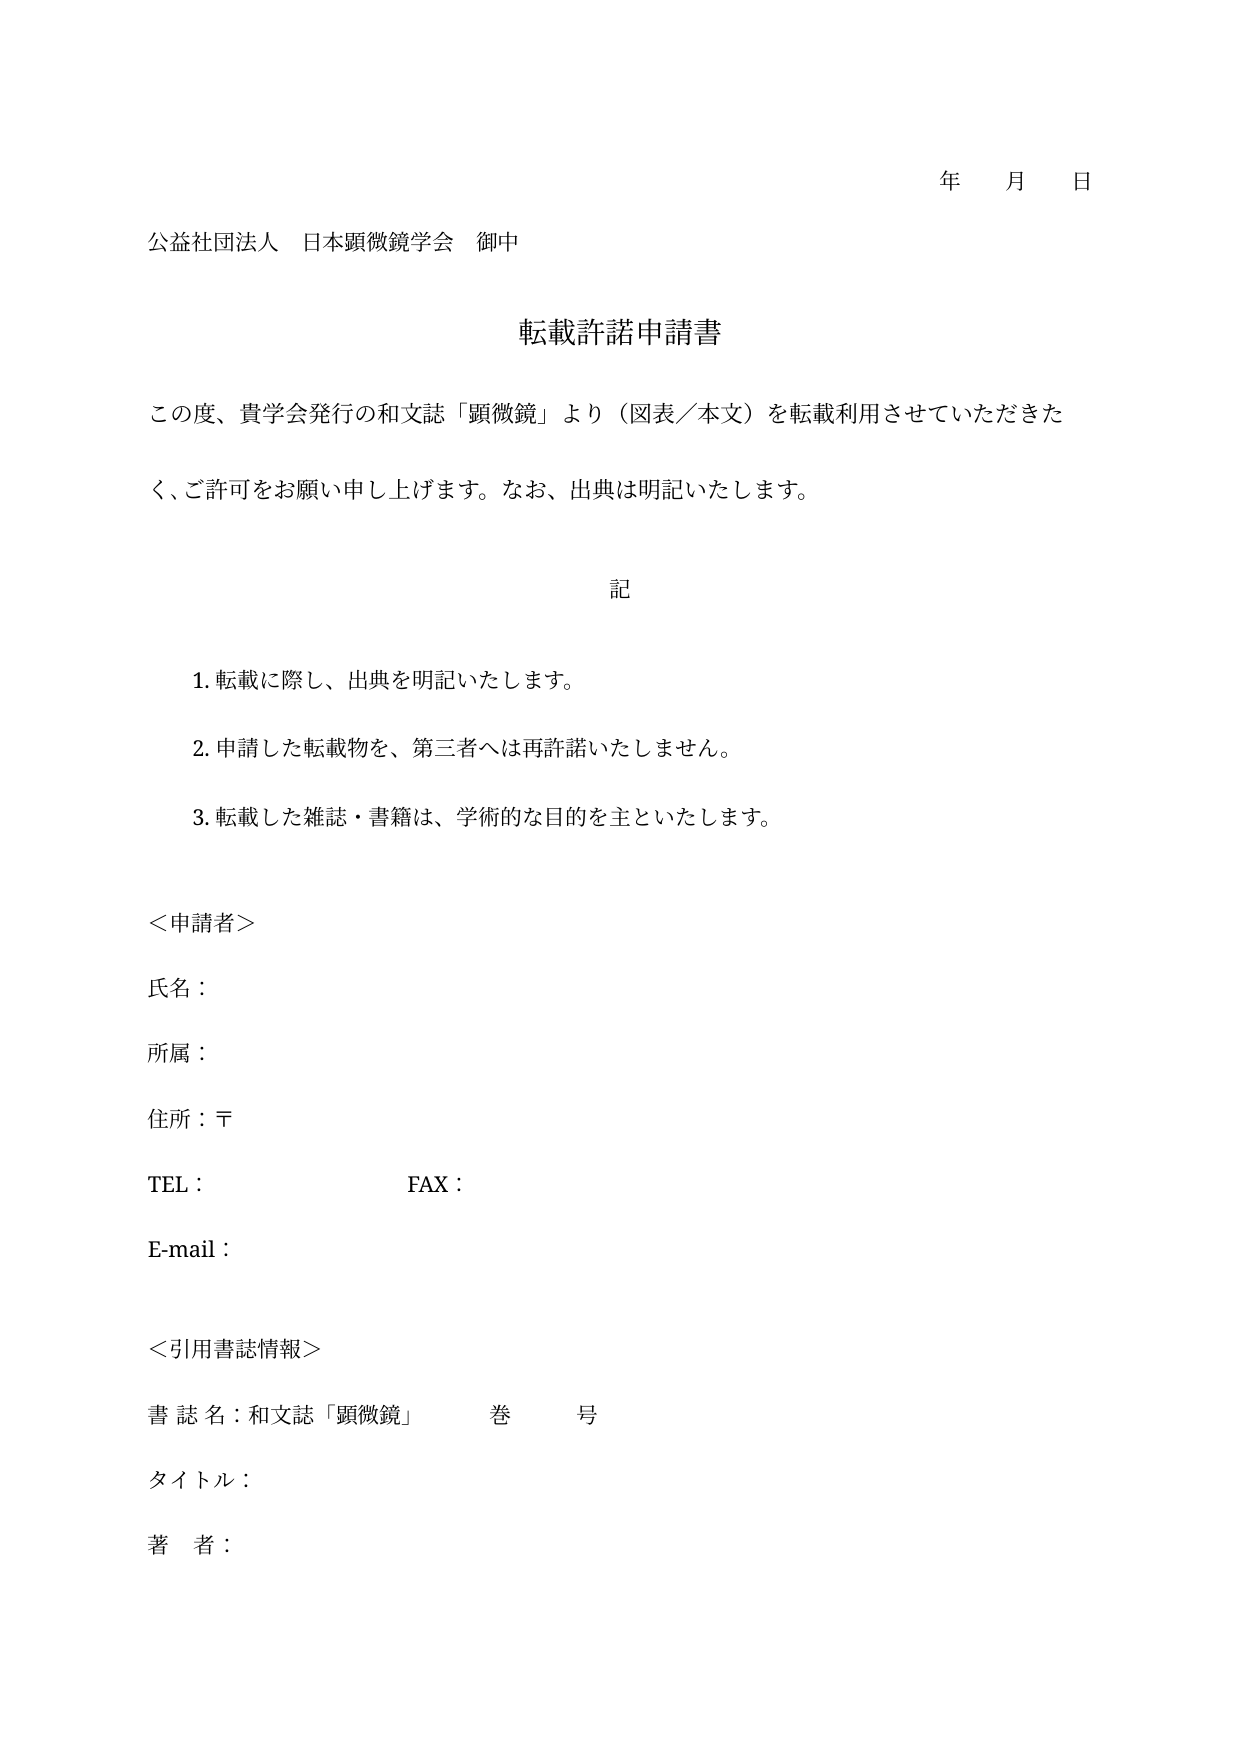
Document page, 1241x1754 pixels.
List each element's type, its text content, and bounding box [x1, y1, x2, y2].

text TEL： FAX： [148, 1153, 1092, 1213]
text 1. 転載に際し、出典を明記いたします。 [192, 648, 1092, 709]
text この度、貴学会発行の和文誌「顕微鏡」より（図表／本文）を転載利用させていただきたく､ご許可をお願い申し上げます。なお、出典は明記いたします。 [148, 383, 1092, 519]
text 氏名： [148, 957, 1092, 1017]
text ＜引用書誌情報＞ [148, 1318, 1092, 1379]
text 2. 申請した転載物を、第三者へは再許諾いたしません。 [192, 717, 1092, 777]
text ＜申請者＞ [148, 891, 1092, 952]
text E-mail： [148, 1218, 1092, 1279]
text 転載許諾申請書 [148, 301, 1092, 362]
text 記 [148, 557, 1092, 618]
text 3. 転載した雑誌・書籍は、学術的な目的を主といたします。 [192, 785, 1092, 846]
text 著 者： [148, 1514, 1088, 1574]
text 住所：〒 [148, 1087, 1092, 1148]
text 書誌名：和文誌「顕微鏡」 巻 号 [148, 1383, 1092, 1444]
text タイトル： [148, 1449, 1092, 1509]
text 年 月 日 [148, 149, 1093, 210]
text 公益社団法人 日本顕微鏡学会 御中 [148, 210, 1092, 271]
text 所属： [148, 1022, 1092, 1083]
